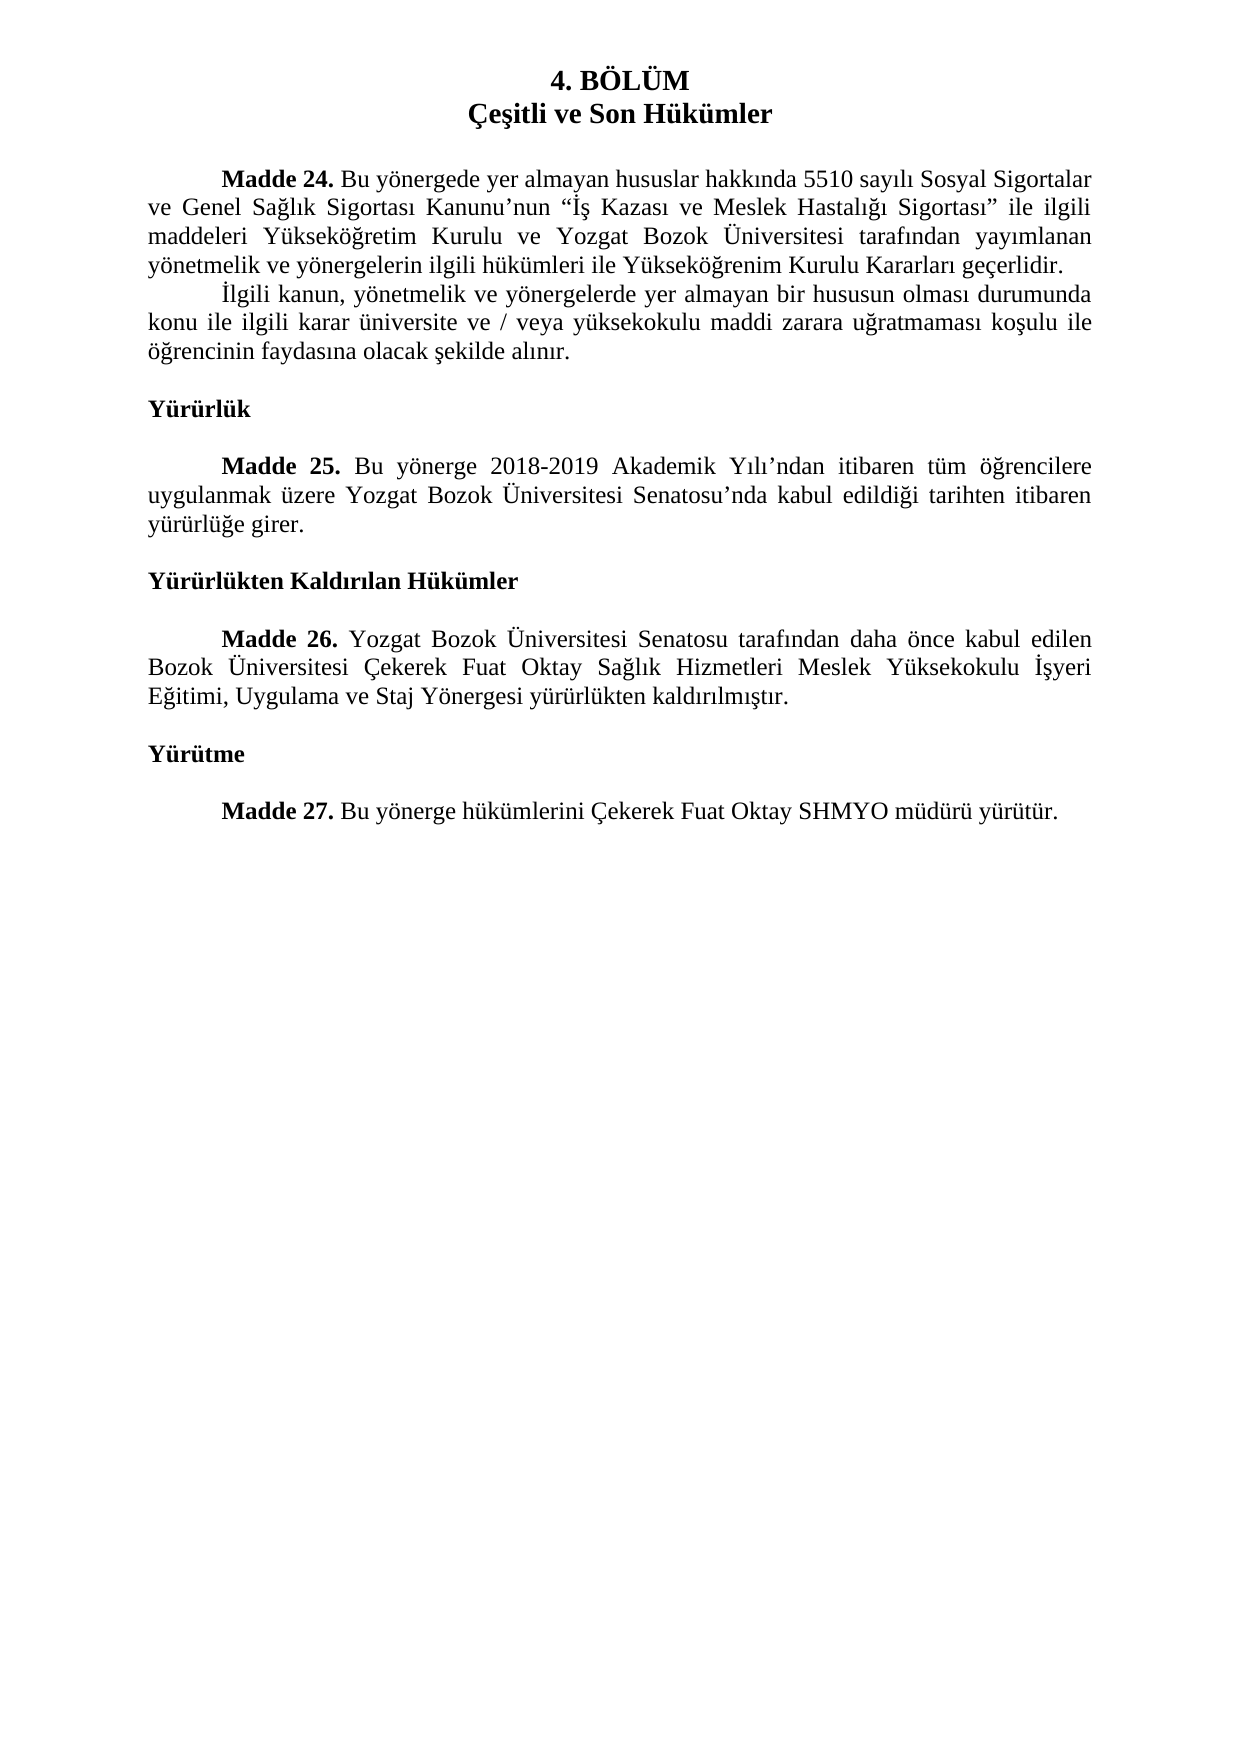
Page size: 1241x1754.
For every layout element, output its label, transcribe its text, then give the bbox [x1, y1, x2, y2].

text Yürütme [148, 739, 1093, 767]
text Madde 25. Bu yönerge 2018-2019 Akademik Yılı’ndan itibaren tüm öğrencilere uygulanmak üzere Yozgat Bozok Üniversitesi Senatosu’nda kabul edildiği tarihten itibaren yürürlüğe girer. [148, 451, 1093, 537]
text Çeşitli ve Son Hükümler [148, 97, 1093, 130]
text Yürürlükten Kaldırılan Hükümler [148, 566, 1093, 595]
text İlgili kanun, yönetmelik ve yönergelerde yer almayan bir hususun olması durumunda konu ile ilgili karar üniversite ve / veya yüksekokulu maddi zarara uğratmaması koşulu ile öğrencinin faydasına olacak şekilde alınır. [148, 279, 1093, 365]
text Yürürlük [148, 394, 1093, 422]
text Madde 24. Bu yönergede yer almayan hususlar hakkında 5510 sayılı Sosyal Sigortalar ve Genel Sağlık Sigortası Kanunu’nun “İş Kazası ve Meslek Hastalığı Sigortası” ile ilgili maddeleri Yükseköğretim Kurulu ve Yozgat Bozok Üniversitesi tarafından yayımlanan yönetmelik ve yönergelerin ilgili hükümleri ile Yükseköğrenim Kurulu Kararları geçerlidir. [148, 164, 1093, 279]
text 4. BÖLÜM [148, 63, 1093, 97]
text Madde 26. Yozgat Bozok Üniversitesi Senatosu tarafından daha önce kabul edilen Bozok Üniversitesi Çekerek Fuat Oktay Sağlık Hizmetleri Meslek Yüksekokulu İşyeri Eğitimi, Uygulama ve Staj Yönergesi yürürlükten kaldırılmıştır. [148, 624, 1093, 710]
text Madde 27. Bu yönerge hükümlerini Çekerek Fuat Oktay SHMYO müdürü yürütür. [148, 796, 1093, 825]
